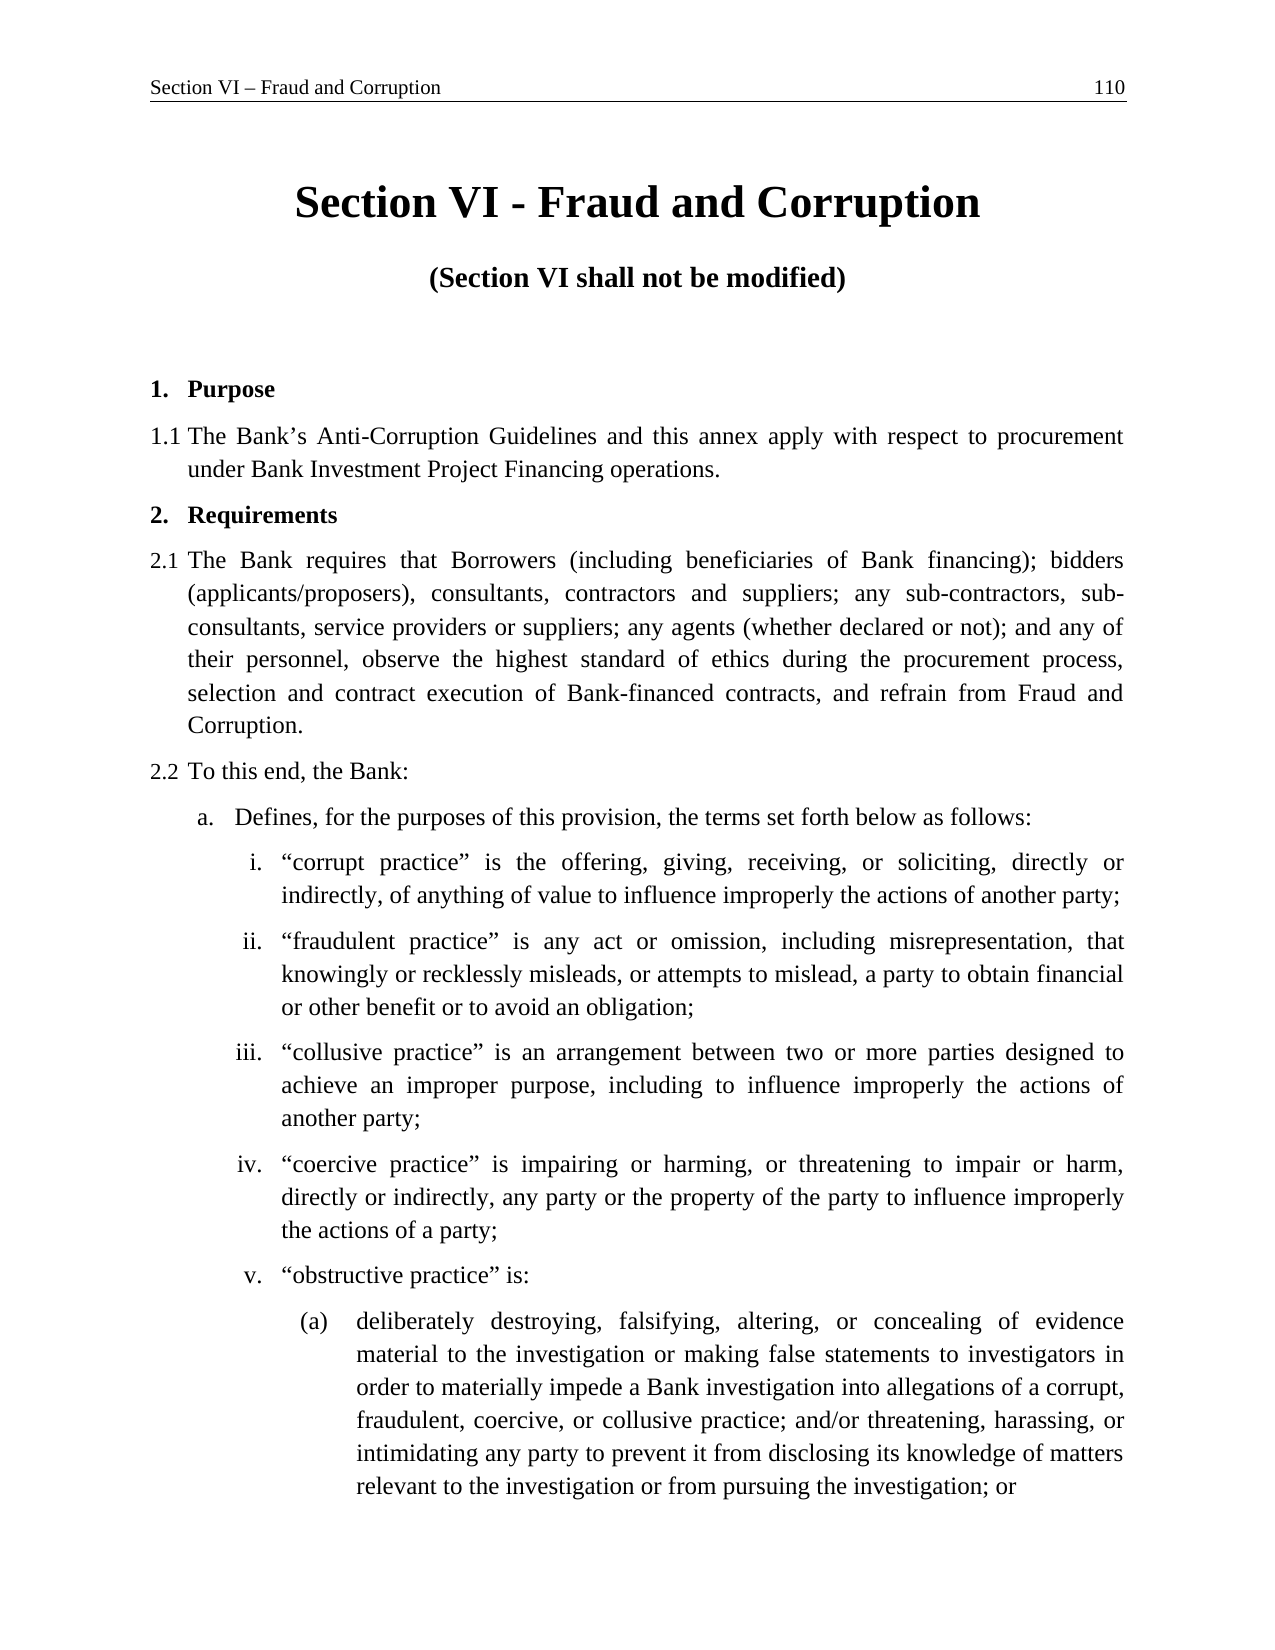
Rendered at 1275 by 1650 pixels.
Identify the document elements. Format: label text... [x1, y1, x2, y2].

list “obstructive practice” is: [262, 1260, 1125, 1289]
subtitle Section VI - Fraud and Corruption [150, 175, 1125, 228]
list “fraudulent practice” is any act or omission, including misrepresentation, that knowingly or recklessly misleads, or attempts to mislead, a party to obtain financial or other benefit or to avoid an obligation; [262, 926, 1125, 1021]
list Purpose [150, 374, 1125, 402]
list “coercive practice” is impairing or harming, or threatening to impair or harm, directly or indirectly, any party or the property of the party to influence improperly the actions of a party; [262, 1149, 1125, 1244]
list “corrupt practice” is the offering, giving, receiving, or soliciting, directly or indirectly, of anything of value to influence improperly the actions of another party; [262, 847, 1125, 909]
list To this end, the Bank: [150, 756, 1125, 785]
list The Bank requires that Borrowers (including beneficiaries of Bank financing); bidders (applicants/proposers), consultants, contractors and suppliers; any sub-contractors, sub-consultants, service providers or suppliers; any agents (whether declared or not); and any of their personnel, observe the highest standard of ethics during the procurement process, selection and contract execution of Bank-financed contracts, and refrain from Fraud and Corruption. [150, 546, 1125, 739]
text (Section VI shall not be modified) [150, 261, 1125, 294]
list The Bank’s Anti-Corruption Guidelines and this annex apply with respect to procurement under Bank Investment Project Financing operations. [150, 421, 1125, 483]
list Requirements [150, 500, 1125, 529]
list deliberately destroying, falsifying, altering, or concealing of evidence material to the investigation or making false statements to investigators in order to materially impede a Bank investigation into allegations of a corrupt, fraudulent, coercive, or collusive practice; and/or threatening, harassing, or intimidating any party to prevent it from disclosing its knowledge of matters relevant to the investigation or from pursuing the investigation; or [300, 1306, 1125, 1500]
list “collusive practice” is an arrangement between two or more parties designed to achieve an improper purpose, including to influence improperly the actions of another party; [262, 1037, 1125, 1132]
list Defines, for the purposes of this provision, the terms set forth below as follows: [197, 802, 1125, 830]
